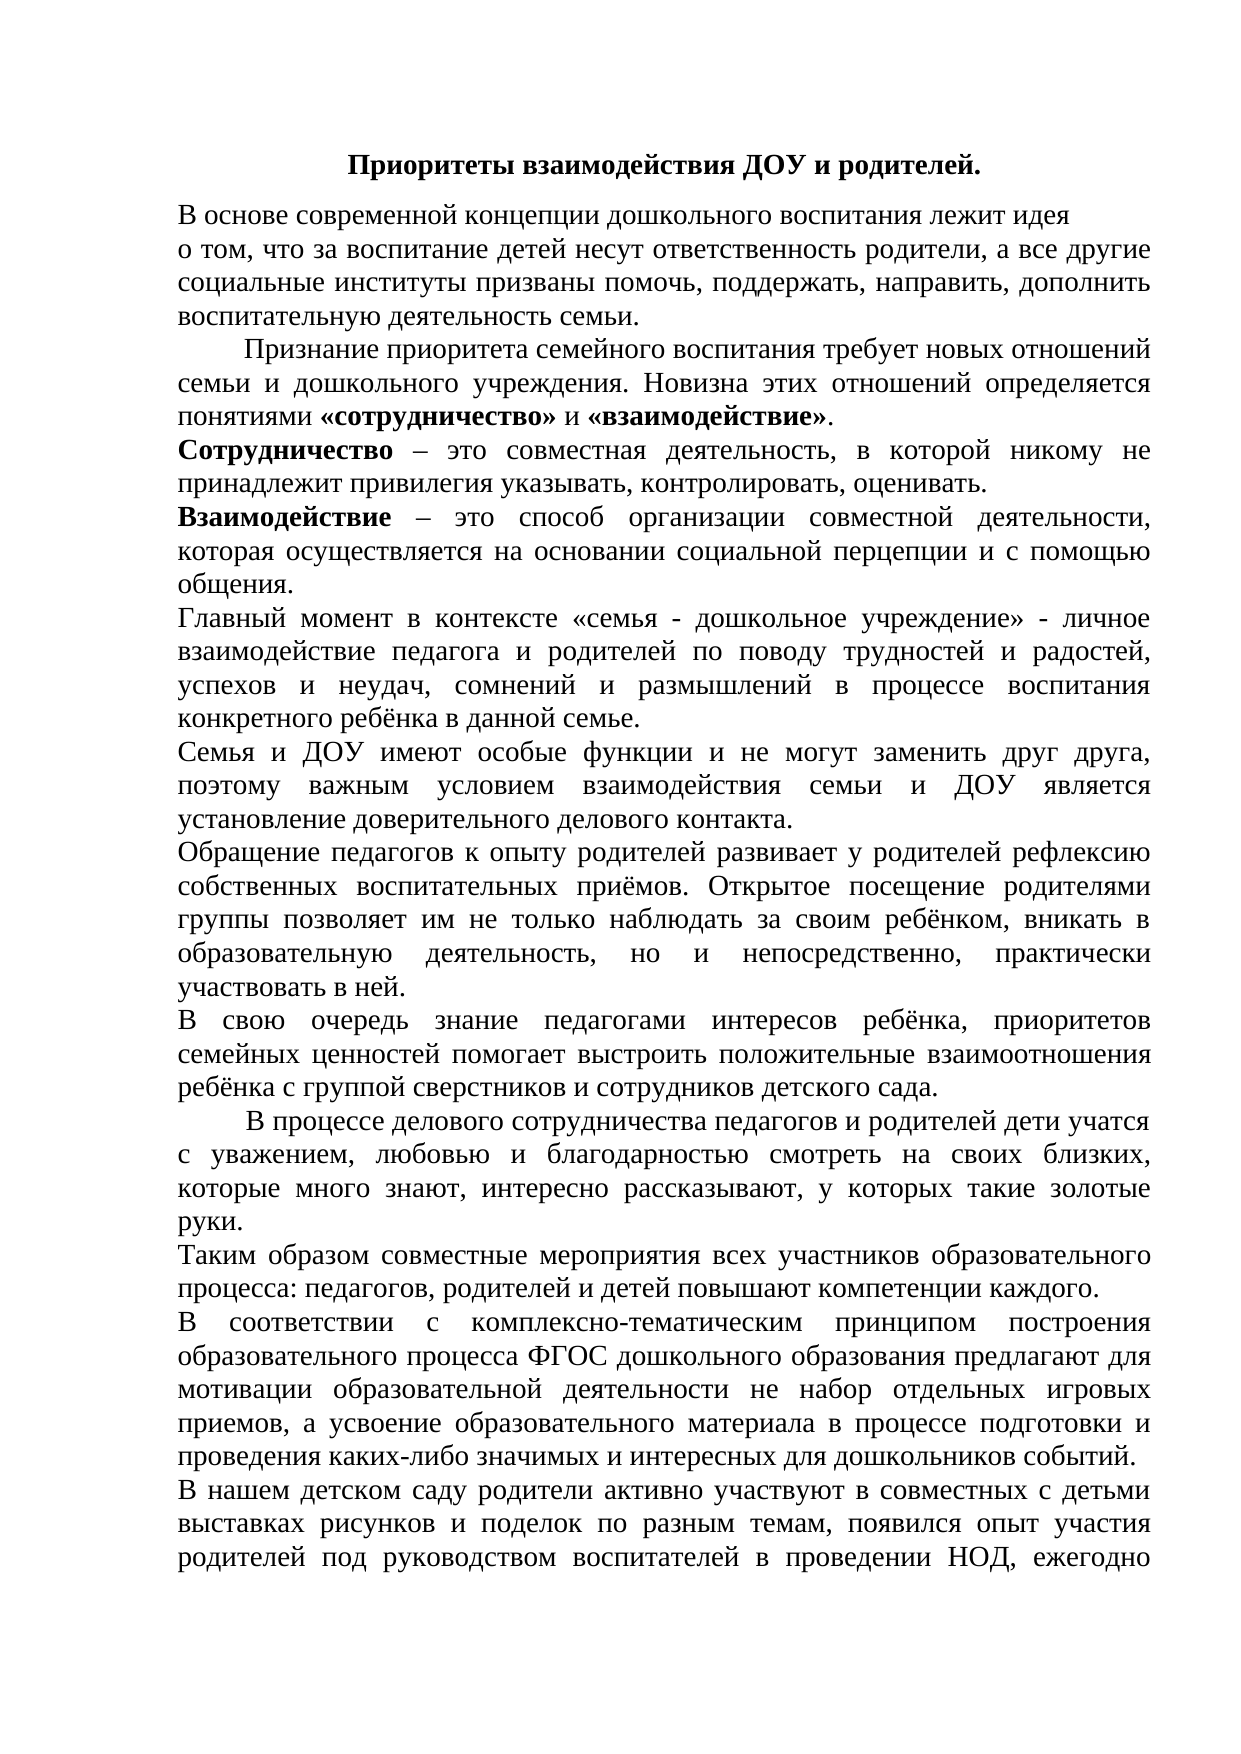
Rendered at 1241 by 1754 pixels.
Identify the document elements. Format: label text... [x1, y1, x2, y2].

text Семья и ДОУ имеют особые функции и не могут заменить друг друга, поэтому важным условием взаимодействия семьи и ДОУ является установление доверительного делового контакта. [177, 734, 1152, 834]
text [177, 1472, 1152, 1572]
text В свою очередь знание педагогами интересов ребёнка, приоритетов семейных ценностей помогает выстроить положительные взаимоотношения ребёнка с группой сверстников и сотрудников детского сада. [177, 1002, 1152, 1103]
text Приоритеты взаимодействия ДОУ и родителей. [177, 147, 1152, 180]
text Обращение педагогов к опыту родителей развивает у родителей рефлексию собственных воспитательных приёмов. Открытое посещение родителями группы позволяет им не только наблюдать за своим ребёнком, вникать в образовательную деятельность, но и непосредственно, практически участвовать в ней. [177, 834, 1152, 1002]
text В основе современной концепции дошкольного воспитания лежит идея [177, 197, 1152, 231]
text Таким образом совместные мероприятия всех участников образовательного процесса: педагогов, родителей и детей повышают компетенции каждого. [177, 1237, 1152, 1304]
text В соответствии с комплексно-тематическим принципом построения образовательного процесса ФГОС дошкольного образования предлагают для мотивации образовательной деятельности не набор отдельных игровых приемов, а усвоение образовательного материала в процессе подготовки и проведения каких-либо значимых и интересных для дошкольников событий. [177, 1304, 1152, 1472]
text о том, что за воспитание детей несут ответственность родители, а все другие социальные институты призваны помочь, поддержать, направить, дополнить воспитательную деятельность семьи. [177, 231, 1152, 331]
text Главный момент в контексте «семья - дошкольное учреждение» - личное взаимодействие педагога и родителей по поводу трудностей и радостей, успехов и неудач, сомнений и размышлений в процессе воспитания конкретного ребёнка в данной семье. [177, 600, 1152, 734]
text Сотрудничество – это совместная деятельность, в которой никому не принадлежит привилегия указывать, контролировать, оценивать. [177, 432, 1152, 499]
text Взаимодействие – это способ организации совместной деятельности, которая осуществляется на основании социальной перцепции и с помощью общения. [177, 499, 1152, 600]
text Признание приоритета семейного воспитания требует новых отношений семьи и дошкольного учреждения. Новизна этих отношений определяется понятиями «сотрудничество» и «взаимодействие». [177, 331, 1152, 432]
text В процессе делового сотрудничества педагогов и родителей дети учатся с уважением, любовью и благодарностью смотреть на своих близких, которые много знают, интересно рассказывают, у которых такие золотые руки. [177, 1103, 1152, 1237]
